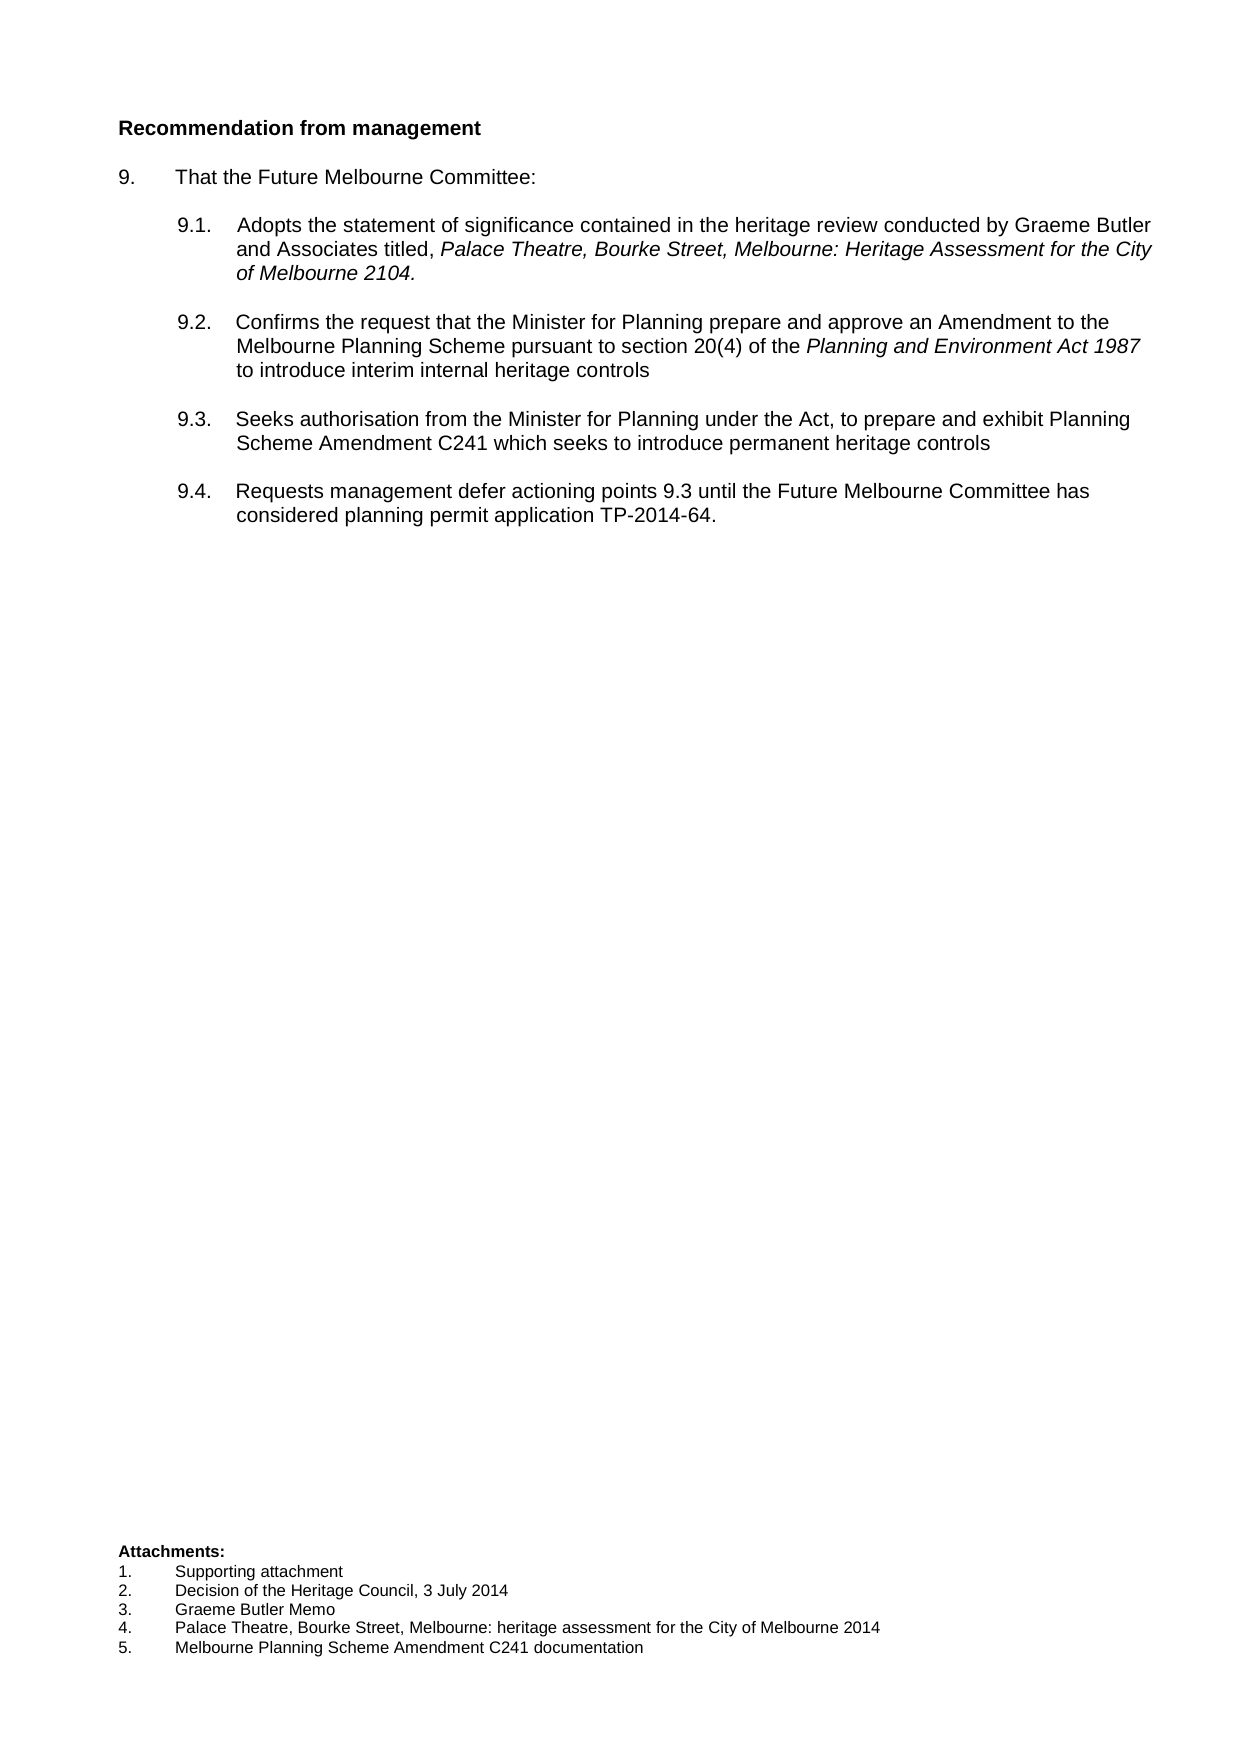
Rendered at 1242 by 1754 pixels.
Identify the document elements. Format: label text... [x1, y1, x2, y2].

text 5. Melbourne Planning Scheme Amendment C241 documentation [118, 1638, 1160, 1657]
text 4. Palace Theatre, Bourke Street, Melbourne: heritage assessment for the City of Melbourne 2014 [118, 1619, 1160, 1638]
text 9.2. Confirms the request that the Minister for Planning prepare and approve an Amendment to the Melbourne Planning Scheme pursuant to section 20(4) of the Planning and Environment Act 1987 to introduce interim internal heritage controls [177, 310, 1143, 381]
text 9. That the Future Melbourne Committee: [118, 165, 1160, 189]
text 9.3. Seeks authorisation from the Minister for Planning under the Act, to prepare and exhibit Planning [177, 406, 1160, 430]
text Scheme Amendment C241 which seeks to introduce permanent heritage controls [236, 430, 1160, 454]
text 1. Supporting attachment [118, 1561, 1160, 1581]
text 2. Decision of the Heritage Council, 3 July 2014 [118, 1581, 1160, 1600]
text 3. Graeme Butler Memo [118, 1600, 1160, 1619]
text Attachments: [118, 1542, 1160, 1561]
text Recommendation from management [118, 116, 1160, 139]
text 9.4. Requests management defer actioning points 9.3 until the Future Melbourne Committee has considered planning permit application TP-2014-64. [177, 479, 1092, 527]
text 9.1. Adopts the statement of significance contained in the heritage review conducted by Graeme Butler and Associates titled, Palace Theatre, Bourke Street, Melbourne: Heritage Assessment for the City of Melbourne 2104. [177, 214, 1152, 285]
